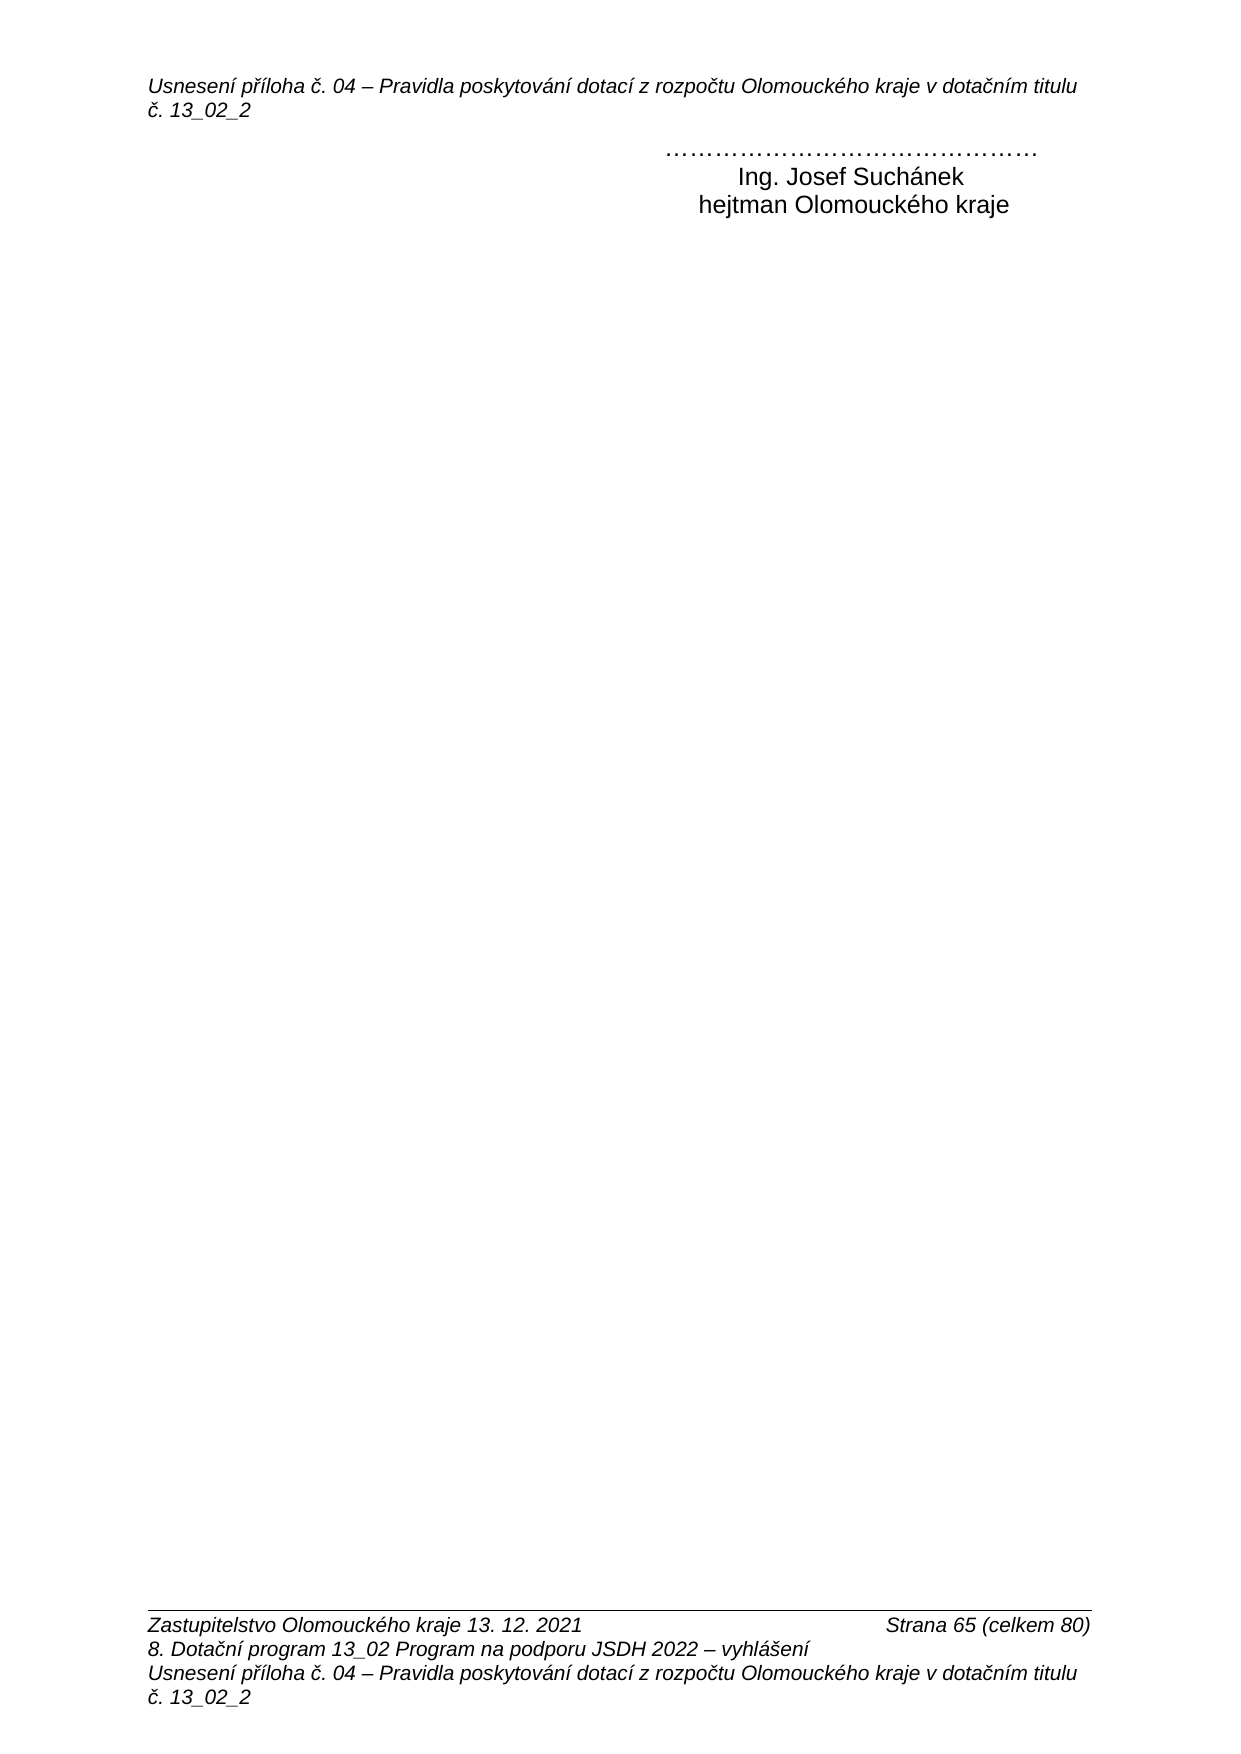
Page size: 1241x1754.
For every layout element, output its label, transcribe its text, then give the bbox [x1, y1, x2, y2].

text Ing. Josef Suchánek [148, 162, 1092, 190]
text hejtman Olomouckého kraje [148, 190, 1092, 219]
text ……………………………………… [148, 133, 1092, 162]
